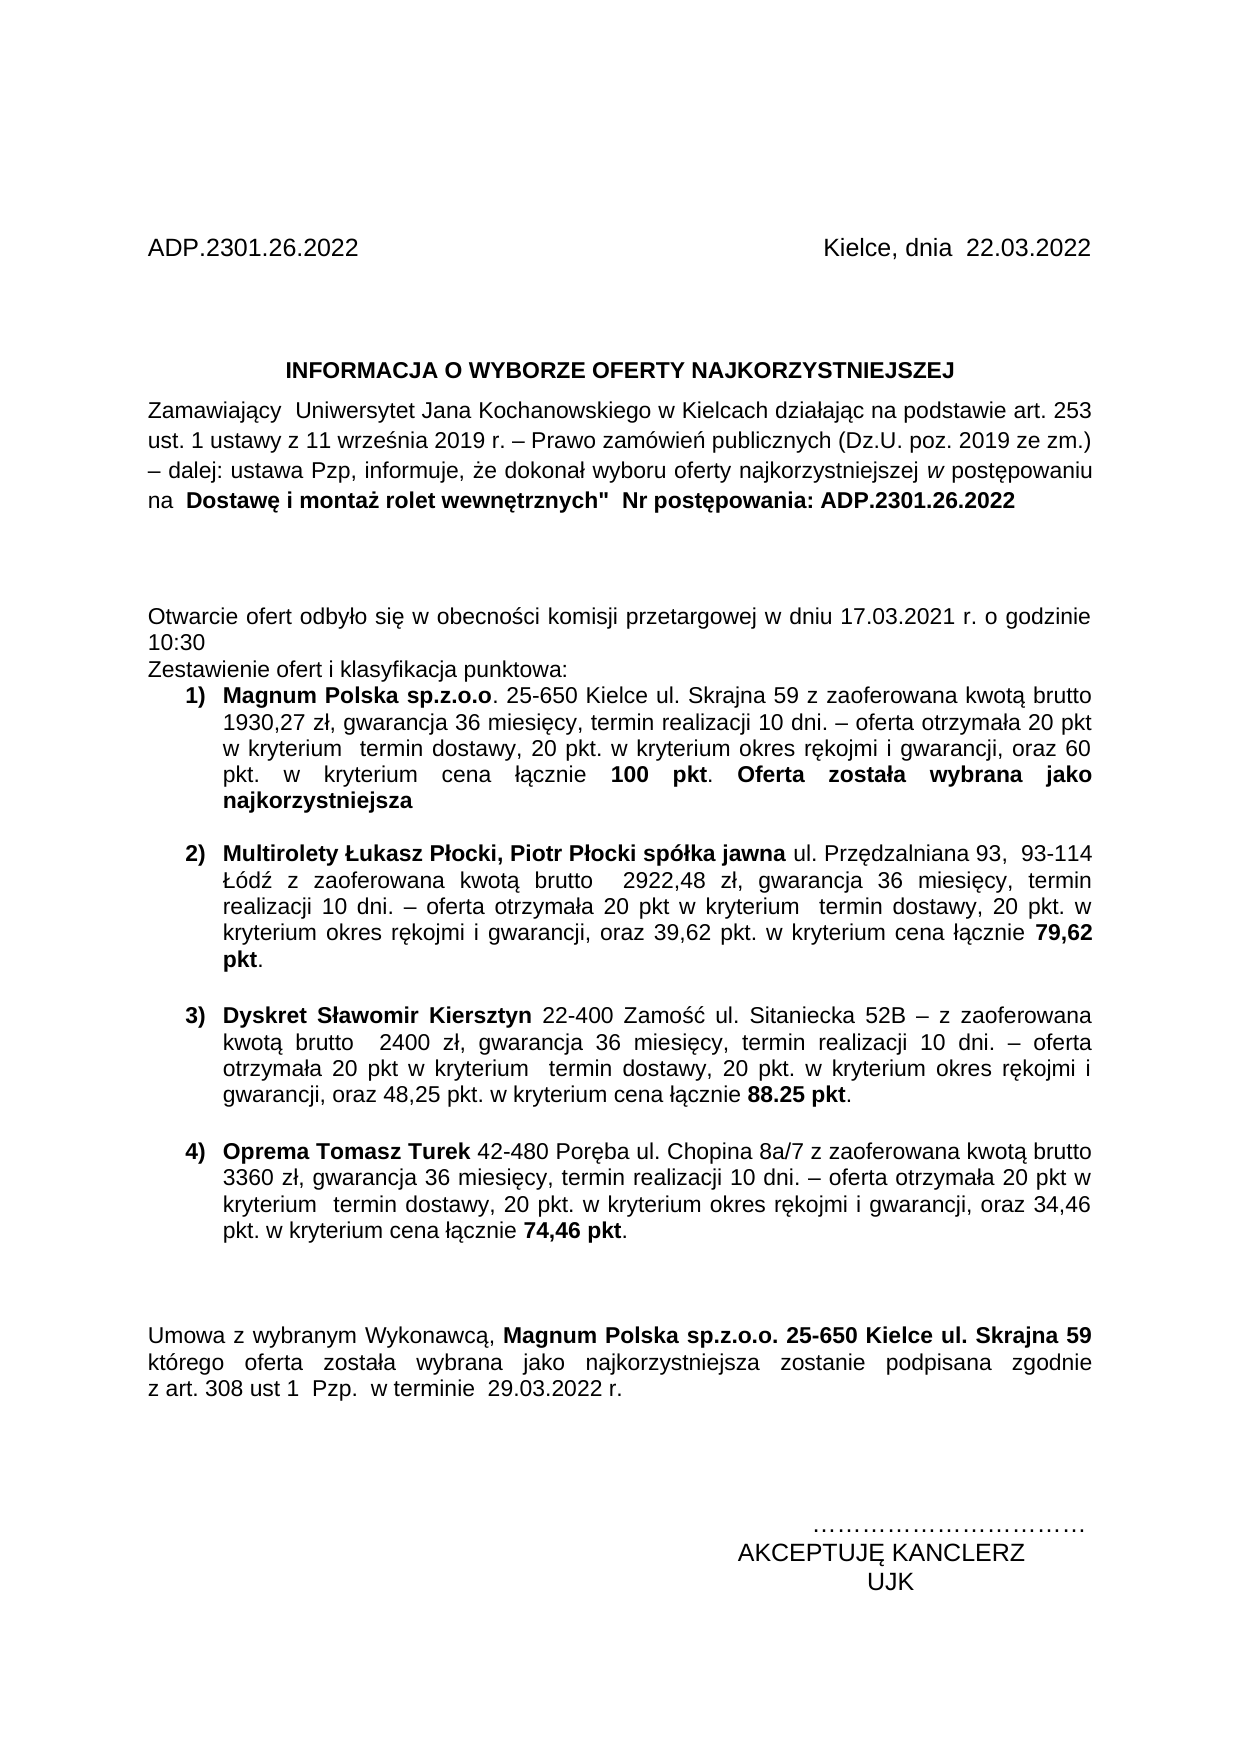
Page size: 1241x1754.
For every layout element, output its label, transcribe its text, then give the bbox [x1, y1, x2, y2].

list Dyskret Sławomir Kiersztyn 22-400 Zamość ul. Sitaniecka 52B – z zaoferowana kwotą brutto 2400 zł, gwarancja 36 miesięcy, termin realizacji 10 dni. – oferta otrzymała 20 pkt w kryterium termin dostawy, 20 pkt. w kryterium okres rękojmi i gwarancji, oraz 48,25 pkt. w kryterium cena łącznie 88.25 pkt. [185, 1002, 1093, 1108]
text ADP.2301.26.2022 Kielce, dnia 22.03.2022 [148, 233, 1093, 262]
text Zamawiający Uniwersytet Jana Kochanowskiego w Kielcach działając na podstawie art. 253 ust. 1 ustawy z 11 września 2019 r. – Prawo zamówień publicznych (Dz.U. poz. 2019 ze zm.) – dalej: ustawa Pzp, informuje, że dokonał wyboru oferty najkorzystniejszej w postępowaniu na Dostawę i montaż rolet wewnętrznych" Nr postępowania: ADP.2301.26.2022 [148, 397, 1093, 514]
text …………………………… AKCEPTUJĘ KANCLERZ [738, 1509, 1093, 1567]
list Magnum Polska sp.z.o.o. 25-650 Kielce ul. Skrajna 59 z zaoferowana kwotą brutto 1930,27 zł, gwarancja 36 miesięcy, termin realizacji 10 dni. – oferta otrzymała 20 pkt w kryterium termin dostawy, 20 pkt. w kryterium okres rękojmi i gwarancji, oraz 60 pkt. w kryterium cena łącznie 100 pkt. Oferta została wybrana jako najkorzystniejsza [185, 682, 1093, 814]
text Otwarcie ofert odbyło się w obecności komisji przetargowej w dniu 17.03.2021 r. o godzinie 10:30 [148, 603, 1093, 656]
list Multirolety Łukasz Płocki, Piotr Płocki spółka jawna ul. Przędzalniana 93, 93-114 Łódź z zaoferowana kwotą brutto 2922,48 zł, gwarancja 36 miesięcy, termin realizacji 10 dni. – oferta otrzymała 20 pkt w kryterium termin dostawy, 20 pkt. w kryterium okres rękojmi i gwarancji, oraz 39,62 pkt. w kryterium cena łącznie 79,62 pkt. [185, 840, 1093, 972]
text UJK [738, 1567, 1093, 1595]
list Oprema Tomasz Turek 42-480 Poręba ul. Chopina 8a/7 z zaoferowana kwotą brutto 3360 zł, gwarancja 36 miesięcy, termin realizacji 10 dni. – oferta otrzymała 20 pkt w kryterium termin dostawy, 20 pkt. w kryterium okres rękojmi i gwarancji, oraz 34,46 pkt. w kryterium cena łącznie 74,46 pkt. [185, 1138, 1093, 1243]
text INFORMACJA O WYBORZE OFERTY NAJKORZYSTNIEJSZEJ [148, 357, 1093, 384]
text Umowa z wybranym Wykonawcą, Magnum Polska sp.z.o.o. 25-650 Kielce ul. Skrajna 59 którego oferta została wybrana jako najkorzystniejsza zostanie podpisana zgodnie z art. 308 ust 1 Pzp. w terminie 29.03.2022 r. [148, 1322, 1093, 1401]
text Zestawienie ofert i klasyfikacja punktowa: [148, 656, 1093, 682]
